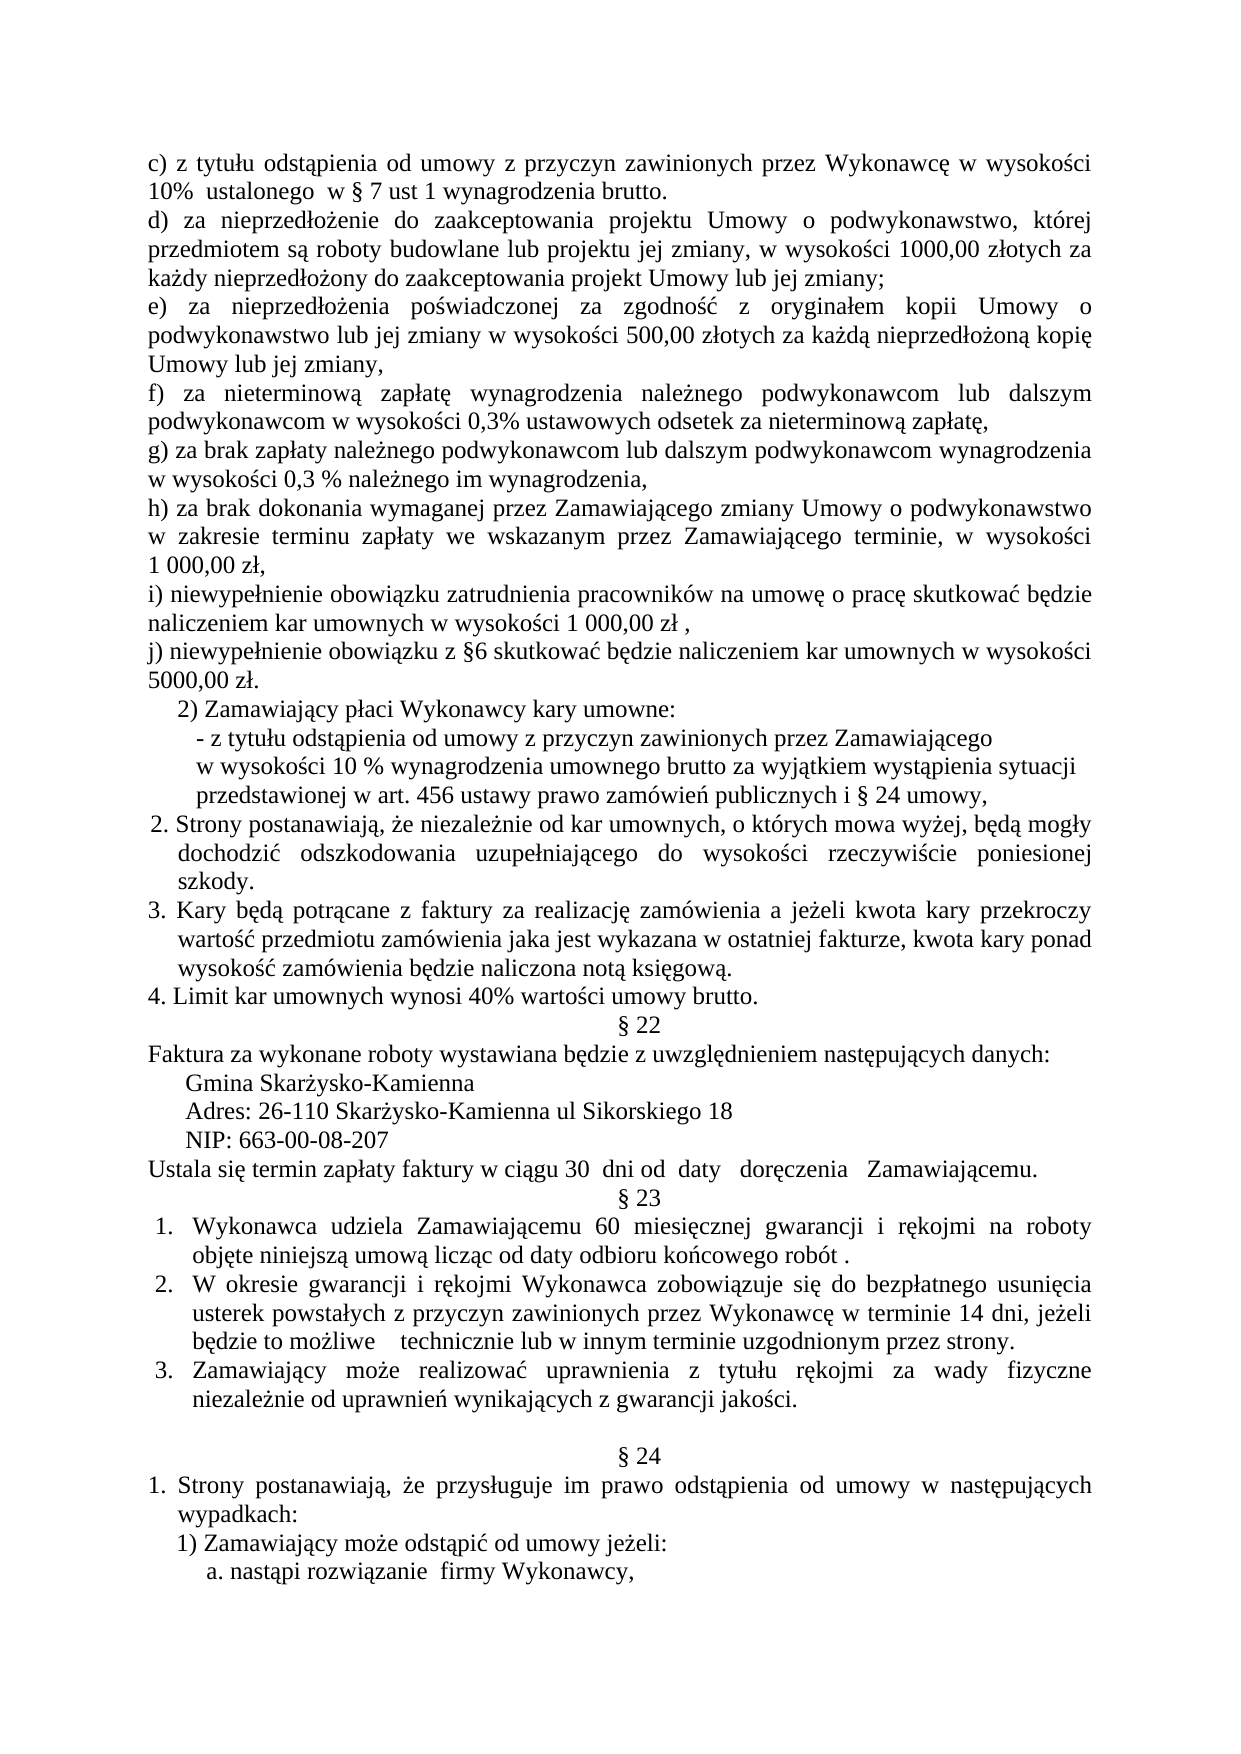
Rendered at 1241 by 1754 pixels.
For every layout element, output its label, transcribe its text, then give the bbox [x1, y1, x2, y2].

text § 23 [185, 1183, 1093, 1211]
text § 24 [185, 1441, 1093, 1470]
text g) za brak zapłaty należnego podwykonawcom lub dalszym podwykonawcom wynagrodzenia w wysokości 0,3 % należnego im wynagrodzenia, [148, 435, 1093, 493]
text 1) Zamawiający może odstąpić od umowy jeżeli: [176, 1528, 1093, 1556]
text Gmina Skarżysko-Kamienna [185, 1068, 1093, 1096]
text Faktura za wykonane roboty wystawiana będzie z uwzględnieniem następujących danych: [148, 1039, 1093, 1068]
text 2. Strony postanawiają, że niezależnie od kar umownych, o których mowa wyżej, będą mogły dochodzić odszkodowania uzupełniającego do wysokości rzeczywiście poniesionej szkody. [150, 809, 1093, 895]
text 3. Kary będą potrącane z faktury za realizację zamówienia a jeżeli kwota kary przekroczy wartość przedmiotu zamówienia jaka jest wykazana w ostatniej fakturze, kwota kary ponad wysokość zamówienia będzie naliczona notą księgową. [148, 895, 1093, 981]
text Ustala się termin zapłaty faktury w ciągu 30 dni od daty doręczenia Zamawiającemu. [148, 1154, 1093, 1183]
text NIP: 663-00-08-207 [185, 1125, 1093, 1154]
text przedstawionej w art. 456 ustawy prawo zamówień publicznych i § 24 umowy, [148, 780, 1093, 809]
list W okresie gwarancji i rękojmi Wykonawca zobowiązuje się do bezpłatnego usunięcia usterek powstałych z przyczyn zawinionych przez Wykonawcę w terminie 14 dni, jeżeli będzie to możliwe technicznie lub w innym terminie uzgodnionym przez strony. [154, 1269, 1093, 1355]
text e) za nieprzedłożenia poświadczonej za zgodność z oryginałem kopii Umowy o podwykonawstwo lub jej zmiany w wysokości 500,00 złotych za każdą nieprzedłożoną kopię Umowy lub jej zmiany, [148, 291, 1093, 378]
text § 22 [185, 1010, 1093, 1039]
text h) za brak dokonania wymaganej przez Zamawiającego zmiany Umowy o podwykonawstwo w zakresie terminu zapłaty we wskazanym przez Zamawiającego terminie, w wysokości 1 000,00 zł, [148, 493, 1093, 579]
text Adres: 26-110 Skarżysko-Kamienna ul Sikorskiego 18 [185, 1096, 1093, 1125]
text d) za nieprzedłożenie do zaakceptowania projektu Umowy o podwykonawstwo, której przedmiotem są roboty budowlane lub projektu jej zmiany, w wysokości 1000,00 złotych za każdy nieprzedłożony do zaakceptowania projekt Umowy lub jej zmiany; [148, 205, 1093, 291]
text j) niewypełnienie obowiązku z §6 skutkować będzie naliczeniem kar umownych w wysokości 5000,00 zł. [148, 636, 1093, 694]
text - z tytułu odstąpienia od umowy z przyczyn zawinionych przez Zamawiającego [148, 723, 1093, 751]
text c) z tytułu odstąpienia od umowy z przyczyn zawinionych przez Wykonawcę w wysokości 10% ustalonego w § 7 ust 1 wynagrodzenia brutto. [148, 148, 1093, 205]
text w wysokości 10 % wynagrodzenia umownego brutto za wyjątkiem wystąpienia sytuacji [148, 751, 1093, 780]
text 2) Zamawiający płaci Wykonawcy kary umowne: [148, 694, 1093, 723]
list Zamawiający może realizować uprawnienia z tytułu rękojmi za wady fizyczne niezależnie od uprawnień wynikających z gwarancji jakości. [154, 1355, 1093, 1413]
text 4. Limit kar umownych wynosi 40% wartości umowy brutto. [148, 981, 1093, 1010]
text f) za nieterminową zapłatę wynagrodzenia należnego podwykonawcom lub dalszym podwykonawcom w wysokości 0,3% ustawowych odsetek za nieterminową zapłatę, [148, 378, 1093, 435]
list Wykonawca udziela Zamawiającemu 60 miesięcznej gwarancji i rękojmi na roboty objęte niniejszą umową licząc od daty odbioru końcowego robót . [154, 1211, 1093, 1269]
text a. nastąpi rozwiązanie firmy Wykonawcy, [206, 1556, 1093, 1585]
text i) niewypełnienie obowiązku zatrudnienia pracowników na umowę o pracę skutkować będzie naliczeniem kar umownych w wysokości 1 000,00 zł , [148, 579, 1093, 636]
text 1. Strony postanawiają, że przysługuje im prawo odstąpienia od umowy w następujących wypadkach: [148, 1470, 1093, 1528]
